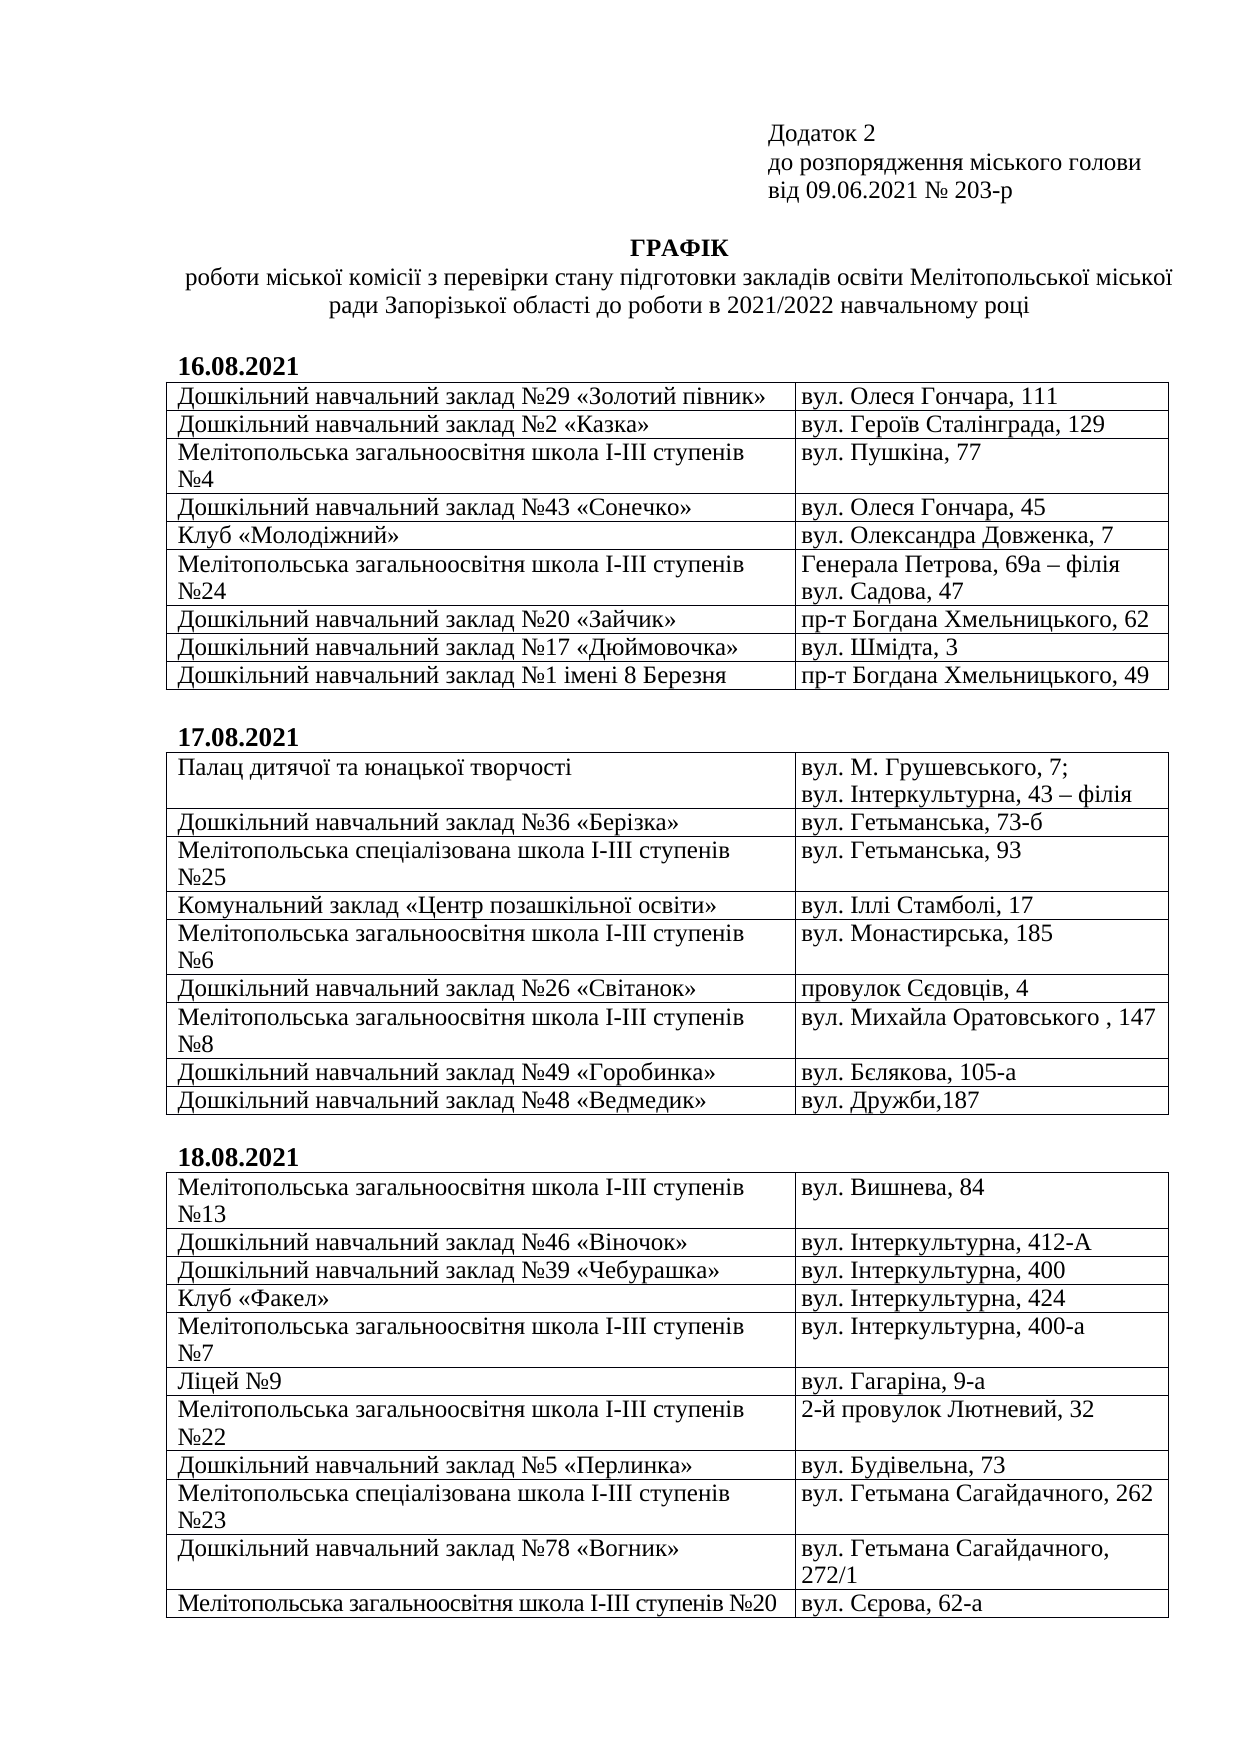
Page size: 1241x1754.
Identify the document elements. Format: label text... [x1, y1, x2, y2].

table_cell вул. Михайла Оратовського , 147 [796, 1003, 1168, 1057]
table_cell Ліцей №9 [167, 1368, 795, 1395]
table_cell Мелітопольська загальноосвітня школа І-ІІІ ступенів №6 [167, 920, 795, 974]
table_cell Дошкільний навчальний заклад №5 «Перлинка» [167, 1451, 795, 1478]
table_cell вул. Будівельна, 73 [796, 1451, 1168, 1478]
table_cell Клуб «Молодіжний» [167, 522, 795, 549]
table_cell Мелітопольська спеціалізована школа І-ІІІ ступенів №25 [167, 837, 795, 891]
table_cell пр-т Богдана Хмельницького, 62 [796, 606, 1168, 633]
table_header Мелітопольська загальноосвітня школа І-ІІІ ступенів №13 [167, 1173, 795, 1227]
table_cell Мелітопольська загальноосвітня школа І-ІІІ ступенів №22 [167, 1396, 795, 1450]
table_cell вул. Шмідта, 3 [796, 634, 1168, 661]
table_cell Генерала Петрова, 69а – філія вул. Садова, 47 [796, 550, 1168, 604]
text від 09.06.2021 № 203-р [768, 176, 1181, 204]
table_cell Мелітопольська загальноосвітня школа І-ІІІ ступенів №20 [167, 1590, 795, 1617]
table_cell 2-й провулок Лютневий, 32 [796, 1396, 1168, 1450]
table_cell вул. Інтеркультурна, 424 [796, 1285, 1168, 1312]
table_cell вул. Дружби,187 [796, 1087, 1168, 1114]
table_cell пр-т Богдана Хмельницького, 49 [796, 662, 1168, 689]
table_cell вул. Гетьмана Сагайдачного, 262 [796, 1480, 1168, 1534]
table_cell вул. Гетьманська, 73-б [796, 809, 1168, 836]
table_header вул. Олеся Гончара, 111 [796, 383, 1168, 410]
table_cell вул. Бєлякова, 105-а [796, 1059, 1168, 1086]
text ГРАФІК [177, 233, 1181, 262]
table_cell Дошкільний навчальний заклад №20 «Зайчик» [167, 606, 795, 633]
table_cell Дошкільний навчальний заклад №46 «Віночок» [167, 1229, 795, 1256]
table_cell вул. Пушкіна, 77 [796, 439, 1168, 493]
text 17.08.2021 [177, 721, 1181, 752]
table_cell Мелітопольська загальноосвітня школа І-ІІІ ступенів №4 [167, 439, 795, 493]
table_cell вул. Олеся Гончара, 45 [796, 494, 1168, 521]
text 16.08.2021 [177, 351, 1181, 382]
table_cell Дошкільний навчальний заклад №78 «Вогник» [167, 1535, 795, 1589]
table_cell вул. Гетьманська, 93 [796, 837, 1168, 891]
table_cell Дошкільний навчальний заклад №1 імені 8 Березня [167, 662, 795, 689]
table_header вул. М. Грушевського, 7; вул. Інтеркультурна, 43 – філія [796, 753, 1168, 807]
table_cell вул. Гетьмана Сагайдачного, 272/1 [796, 1535, 1168, 1589]
table_cell вул. Монастирська, 185 [796, 920, 1168, 974]
table_cell Мелітопольська спеціалізована школа І-ІІІ ступенів №23 [167, 1480, 795, 1534]
table_cell Дошкільний навчальний заклад №2 «Казка» [167, 411, 795, 438]
table_header Палац дитячої та юнацької творчості [167, 753, 795, 807]
table_cell Клуб «Факел» [167, 1285, 795, 1312]
table_header вул. Вишнева, 84 [796, 1173, 1168, 1227]
table_cell Дошкільний навчальний заклад №36 «Берізка» [167, 809, 795, 836]
table_cell Дошкільний навчальний заклад №39 «Чебурашка» [167, 1257, 795, 1284]
text до розпорядження міського голови [768, 147, 1181, 176]
table_cell Комунальний заклад «Центр позашкільної освіти» [167, 892, 795, 919]
table_cell вул. Інтеркультурна, 400-а [796, 1313, 1168, 1367]
table_cell Дошкільний навчальний заклад №49 «Горобинка» [167, 1059, 795, 1086]
text 18.08.2021 [177, 1141, 1181, 1172]
text роботи міської комісії з перевірки стану підготовки закладів освіти Мелітопольської міської ради Запорізької області до роботи в 2021/2022 навчальному році [177, 262, 1181, 319]
table_cell вул. Інтеркультурна, 400 [796, 1257, 1168, 1284]
table_cell Дошкільний навчальний заклад №48 «Ведмедик» [167, 1087, 795, 1114]
table_cell вул. Інтеркультурна, 412-А [796, 1229, 1168, 1256]
table_cell Дошкільний навчальний заклад №43 «Сонечко» [167, 494, 795, 521]
table_cell Дошкільний навчальний заклад №17 «Дюймовочка» [167, 634, 795, 661]
table_cell Мелітопольська загальноосвітня школа І-ІІІ ступенів №7 [167, 1313, 795, 1367]
table_cell Дошкільний навчальний заклад №26 «Світанок» [167, 975, 795, 1002]
text Додаток 2 [768, 118, 1181, 147]
table_header Дошкільний навчальний заклад №29 «Золотий півник» [167, 383, 795, 410]
table_cell Мелітопольська загальноосвітня школа І-ІІІ ступенів №24 [167, 550, 795, 604]
table_cell вул. Гагаріна, 9-а [796, 1368, 1168, 1395]
table_cell провулок Сєдовців, 4 [796, 975, 1168, 1002]
table_cell вул. Героїв Сталінграда, 129 [796, 411, 1168, 438]
table_cell Мелітопольська загальноосвітня школа І-ІІІ ступенів №8 [167, 1003, 795, 1057]
table_cell вул. Сєрова, 62-а [796, 1590, 1168, 1617]
table_cell вул. Олександра Довженка, 7 [796, 522, 1168, 549]
table_cell вул. Іллі Стамболі, 17 [796, 892, 1168, 919]
